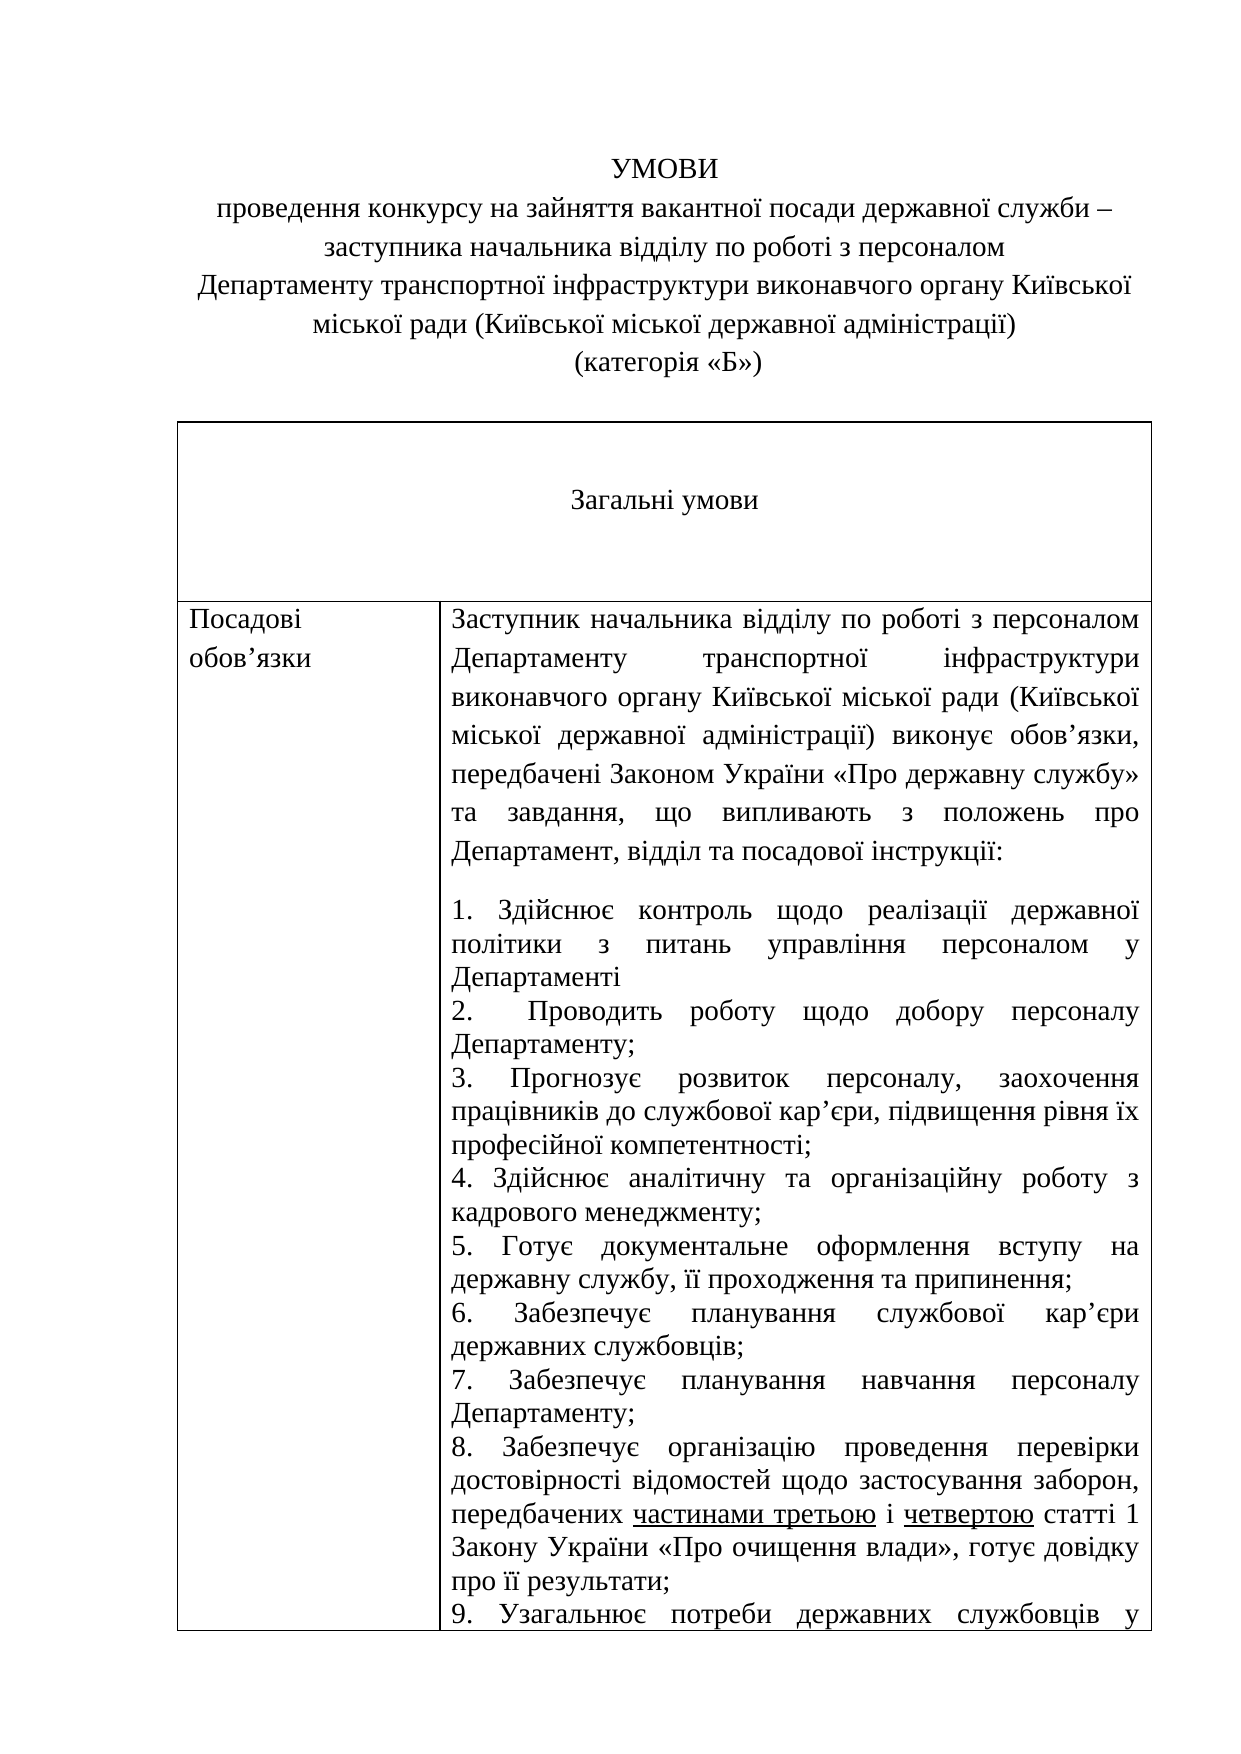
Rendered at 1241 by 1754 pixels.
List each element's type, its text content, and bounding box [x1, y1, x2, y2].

text Департаменту транспортної інфраструктури виконавчого органу Київської міської ради (Київської міської державної адміністрації) [177, 267, 1152, 339]
table_header Загальні умови [178, 423, 1151, 601]
text УМОВИ [177, 152, 1152, 185]
text проведення конкурсу на зайняття вакантної посади державної служби – заступника начальника відділу по роботі з персоналом [177, 190, 1152, 262]
table_cell Посадові обов’язки [178, 602, 439, 1630]
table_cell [441, 602, 1151, 1630]
text (категорія «Б») [177, 344, 1152, 378]
